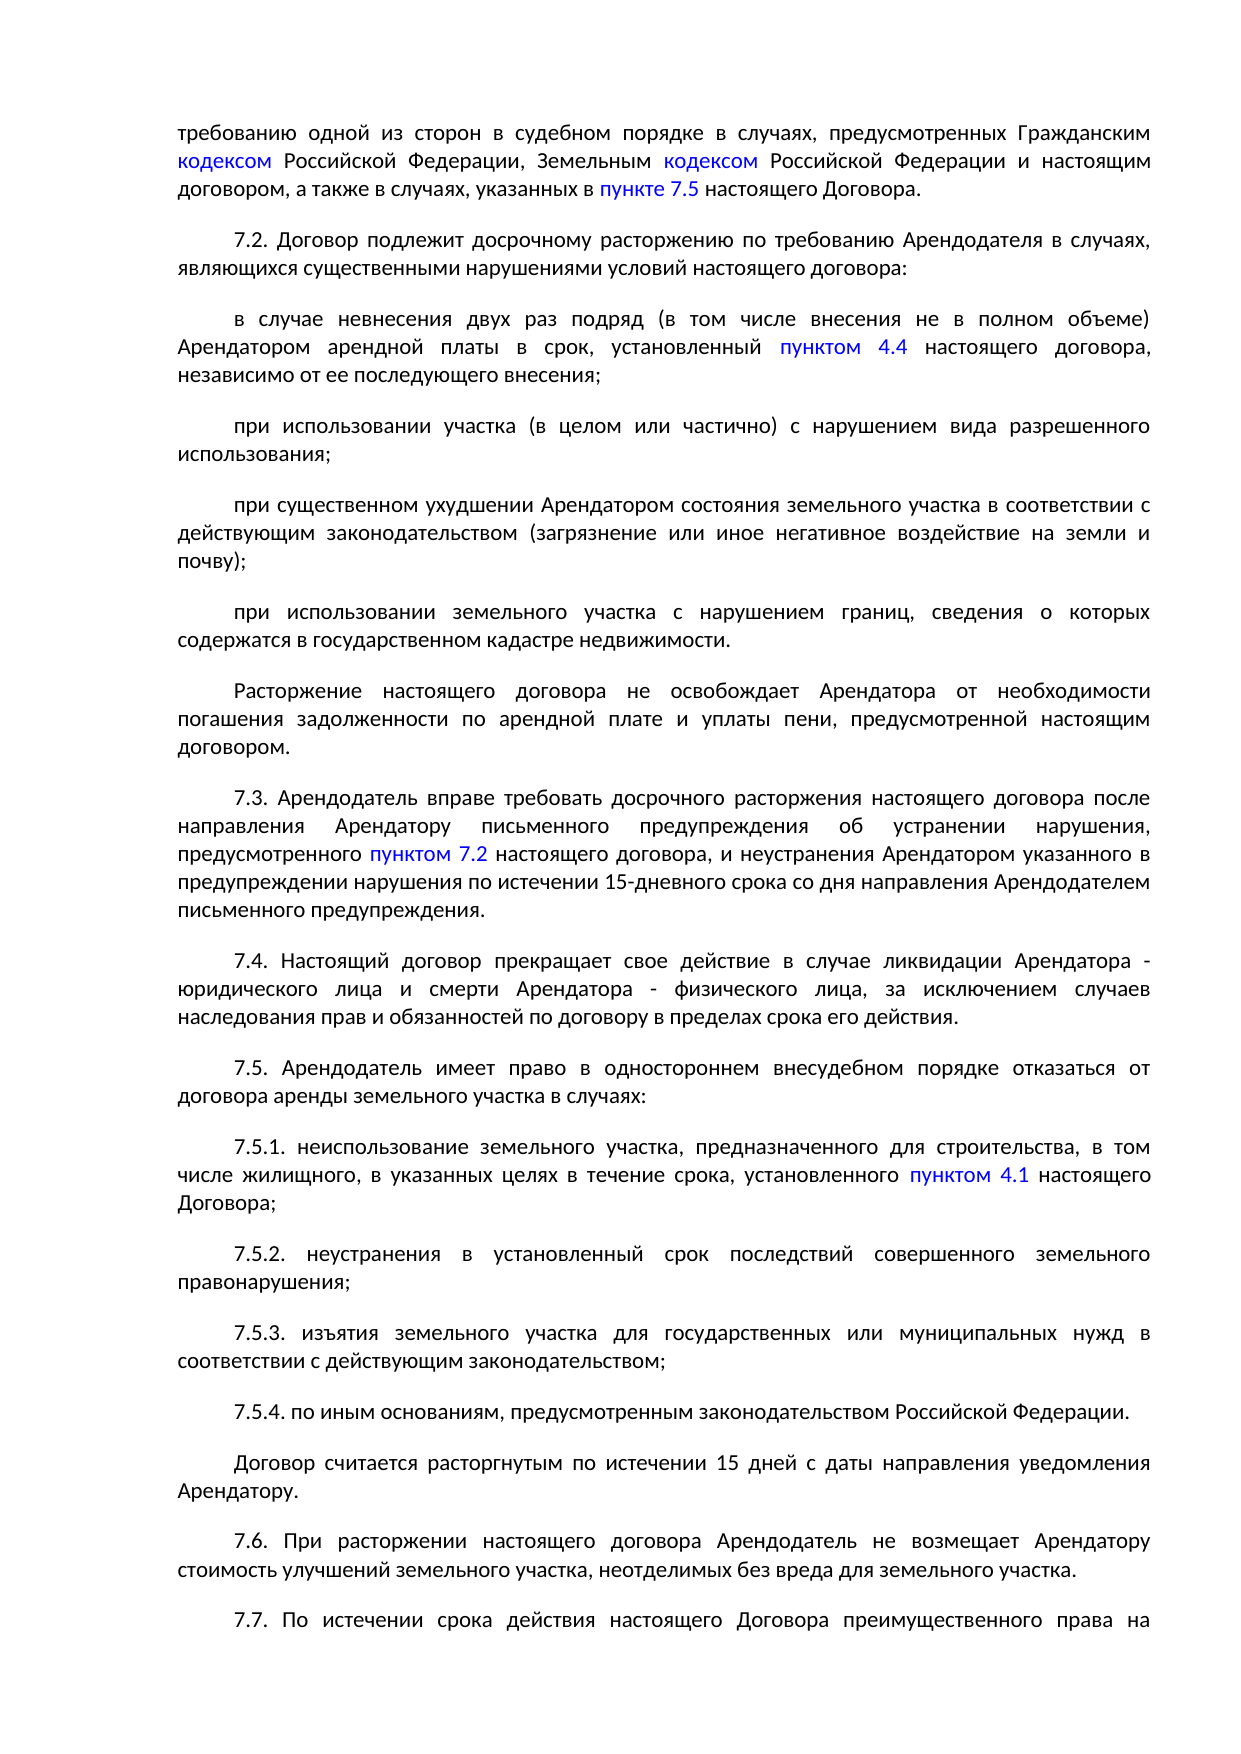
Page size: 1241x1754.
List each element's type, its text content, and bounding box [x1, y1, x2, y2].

text 7.5.3. изъятия земельного участка для государственных или муниципальных нужд в соответствии с действующим законодательством; [177, 1318, 1152, 1374]
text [177, 118, 1152, 202]
text 7.3. Арендодатель вправе требовать досрочного расторжения настоящего договора после направления Арендатору письменного предупреждения об устранении нарушения, предусмотренного пунктом 7.2 настоящего договора, и неустранения Арендатором указанного в предупреждении нарушения по истечении 15-дневного срока со дня направления Арендодателем письменного предупреждения. [177, 783, 1152, 923]
text при существенном ухудшении Арендатором состояния земельного участка в соответствии с действующим законодательством (загрязнение или иное негативное воздействие на земли и почву); [177, 490, 1152, 574]
text 7.4. Настоящий договор прекращает свое действие в случае ликвидации Арендатора - юридического лица и смерти Арендатора - физического лица, за исключением случаев наследования прав и обязанностей по договору в пределах срока его действия. [177, 946, 1152, 1030]
text 7.6. При расторжении настоящего договора Арендодатель не возмещает Арендатору стоимость улучшений земельного участка, неотделимых без вреда для земельного участка. [177, 1527, 1152, 1583]
text 7.5. Арендодатель имеет право в одностороннем внесудебном порядке отказаться от договора аренды земельного участка в случаях: [177, 1053, 1152, 1109]
text 7.5.2. неустранения в установленный срок последствий совершенного земельного правонарушения; [177, 1239, 1152, 1295]
text Договор считается расторгнутым по истечении 15 дней с даты направления уведомления Арендатору. [177, 1448, 1152, 1504]
text при использовании земельного участка с нарушением границ, сведения о которых содержатся в государственном кадастре недвижимости. [177, 597, 1152, 653]
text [177, 1606, 1152, 1634]
text Расторжение настоящего договора не освобождает Арендатора от необходимости погашения задолженности по арендной плате и уплаты пени, предусмотренной настоящим договором. [177, 676, 1152, 760]
text 7.5.1. неиспользование земельного участка, предназначенного для строительства, в том числе жилищного, в указанных целях в течение срока, установленного пунктом 4.1 настоящего Договора; [177, 1132, 1152, 1216]
text при использовании участка (в целом или частично) с нарушением вида разрешенного использования; [177, 411, 1152, 467]
text 7.2. Договор подлежит досрочному расторжению по требованию Арендодателя в случаях, являющихся существенными нарушениями условий настоящего договора: [177, 225, 1152, 281]
text в случае невнесения двух раз подряд (в том числе внесения не в полном объеме) Арендатором арендной платы в срок, установленный пунктом 4.4 настоящего договора, независимо от ее последующего внесения; [177, 304, 1152, 388]
text 7.5.4. по иным основаниям, предусмотренным законодательством Российской Федерации. [177, 1397, 1152, 1425]
